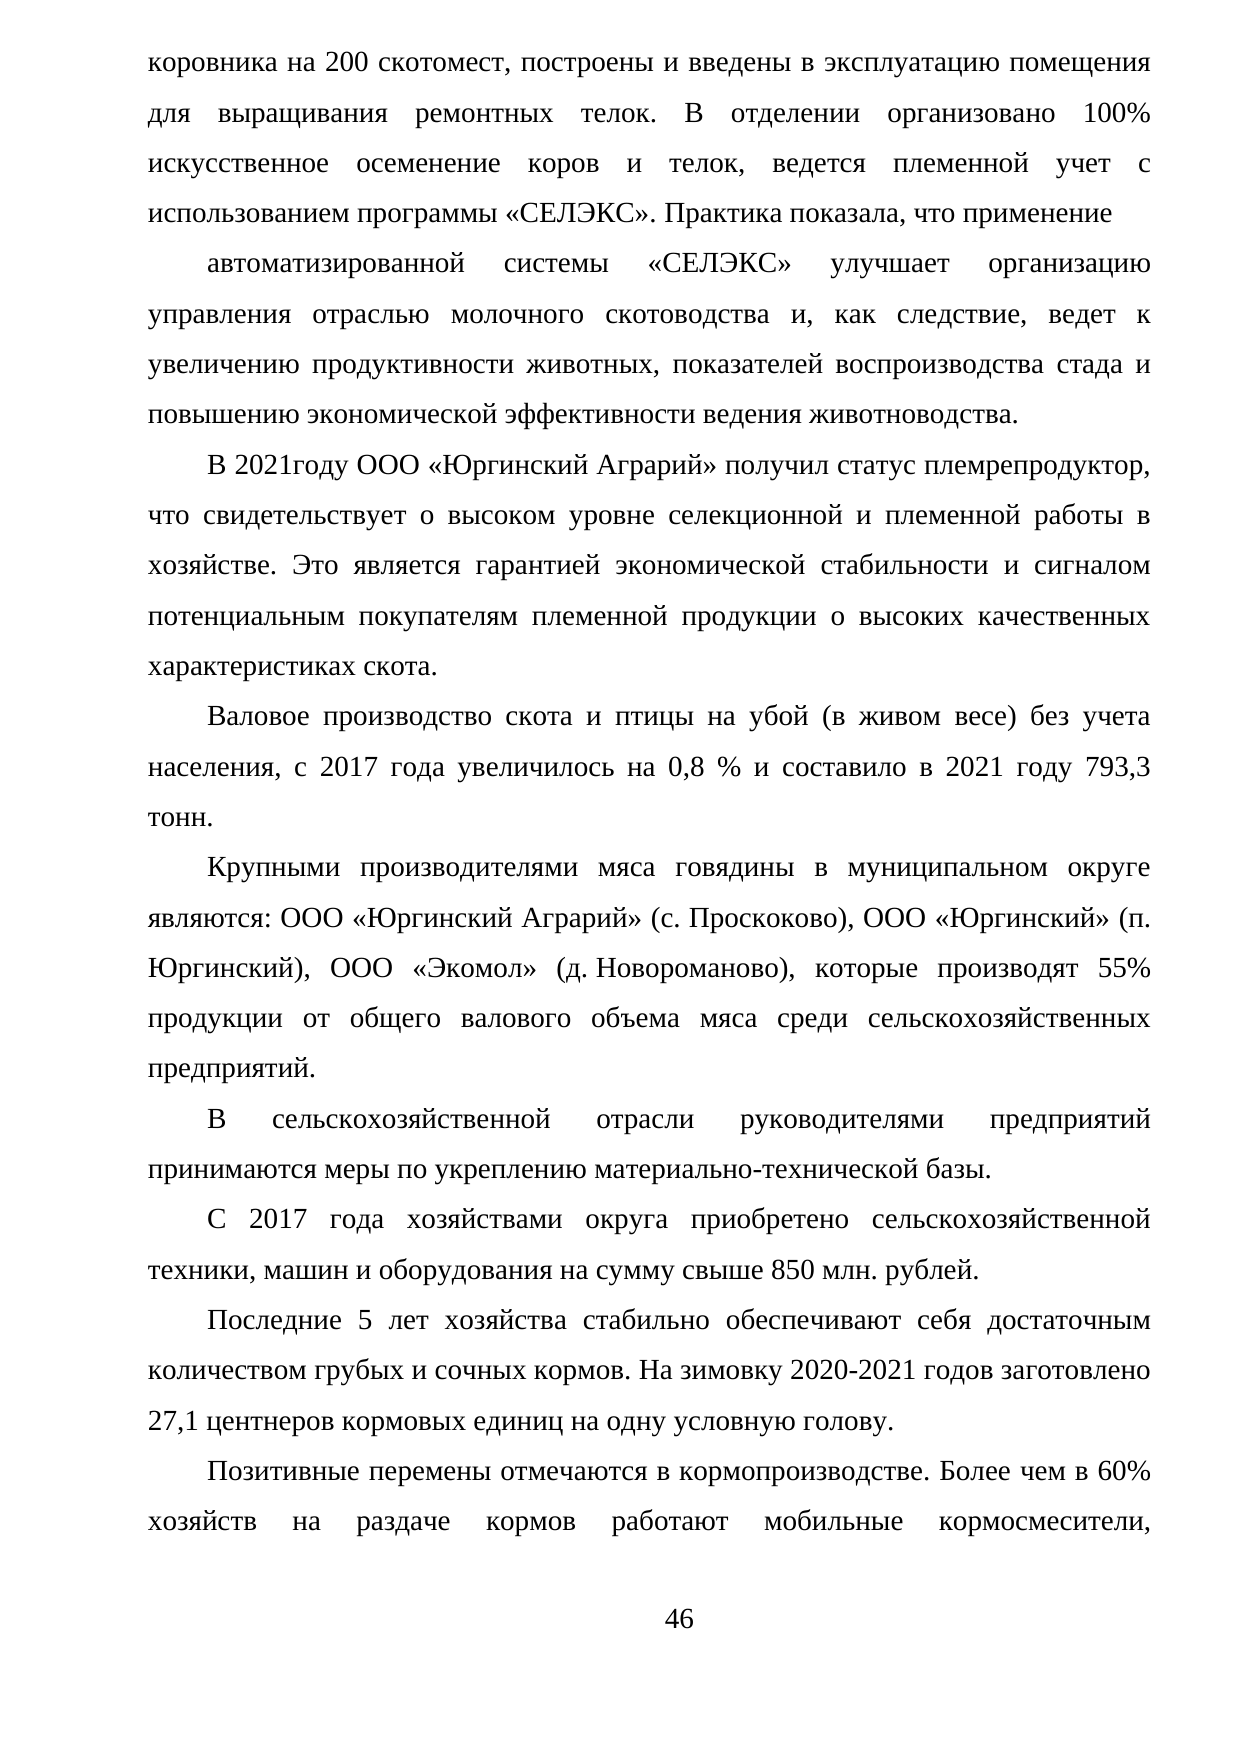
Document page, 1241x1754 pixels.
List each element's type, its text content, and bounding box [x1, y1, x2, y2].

text В 2021году ООО «Юргинский Аграрий» получил статус племрепродуктор, что свидетельствует о высоком уровне селекционной и племенной работы в хозяйстве. Это является гарантией экономической стабильности и сигналом потенциальным покупателям племенной продукции о высоких качественных характеристиках скота. [148, 447, 1152, 682]
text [148, 44, 1152, 229]
text Крупными производителями мяса говядины в муниципальном округе являются: ООО «Юргинский Аграрий» (с. Проскоково), ООО «Юргинский» (п. Юргинский), ООО «Экомол» (д. Новороманово), которые производят 55% продукции от общего валового объема мяса среди сельскохозяйственных предприятий. [148, 849, 1152, 1084]
text автоматизированной системы «СЕЛЭКС» улучшает организацию управления отраслью молочного скотоводства и, как следствие, ведет к увеличению продуктивности животных, показателей воспроизводства стада и повышению экономической эффективности ведения животноводства. [148, 246, 1152, 430]
text В сельскохозяйственной отрасли руководителями предприятий принимаются меры по укреплению материально-технической базы. [148, 1101, 1152, 1185]
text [148, 1453, 1152, 1537]
text Валовое производство скота и птицы на убой (в живом весе) без учета населения, с 2017 года увеличилось на 0,8 % и составило в 2021 году 793,3 тонн. [148, 698, 1152, 833]
text Последние 5 лет хозяйства стабильно обеспечивают себя достаточным количеством грубых и сочных кормов. На зимовку 2020-2021 годов заготовлено 27,1 центнеров кормовых единиц на одну условную голову. [148, 1302, 1152, 1436]
text С 2017 года хозяйствами округа приобретено сельскохозяйственной техники, машин и оборудования на сумму свыше 850 млн. рублей. [148, 1202, 1152, 1285]
